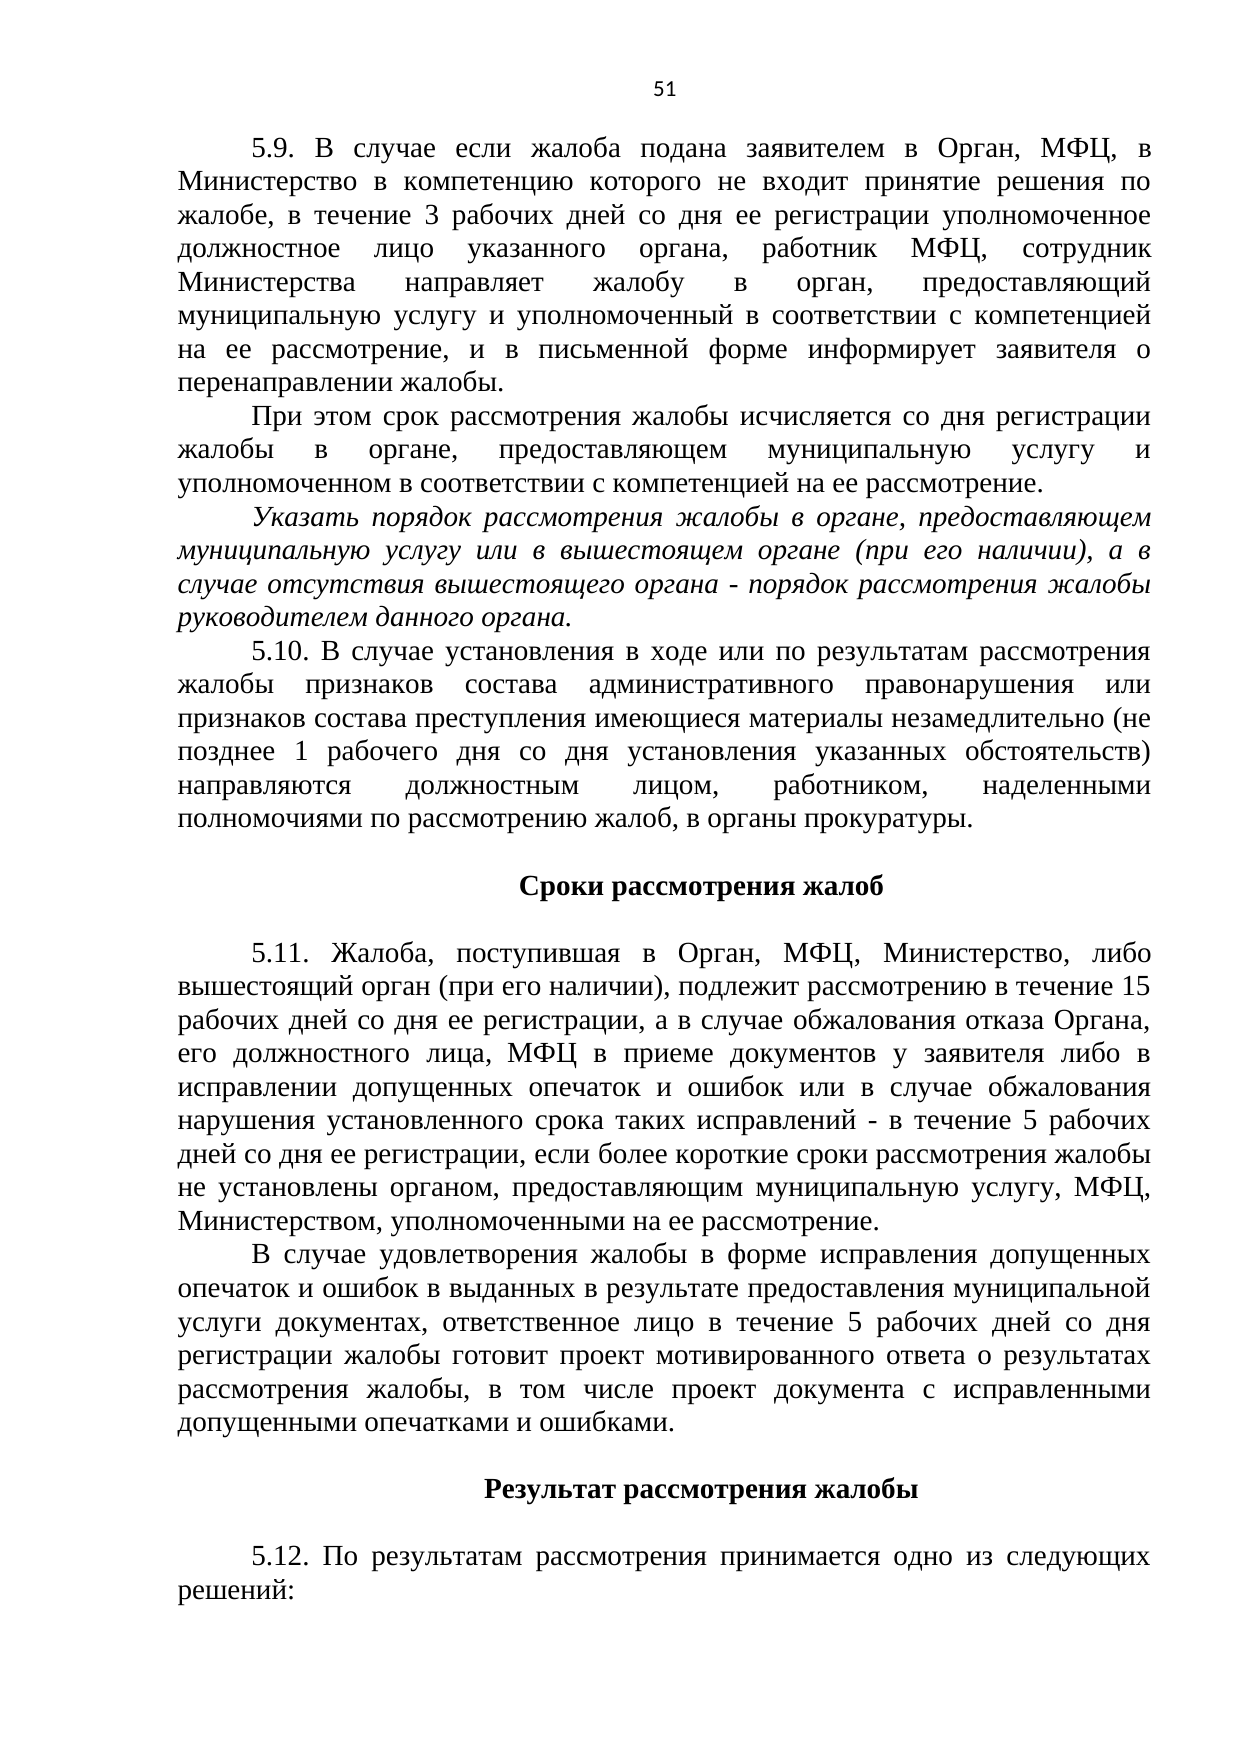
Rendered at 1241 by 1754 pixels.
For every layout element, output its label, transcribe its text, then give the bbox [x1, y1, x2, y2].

text 5.11. Жалоба, поступившая в Орган, МФЦ, Министерство, либо вышестоящий орган (при его наличии), подлежит рассмотрению в течение 15 рабочих дней со дня ее регистрации, а в случае обжалования отказа Органа, его должностного лица, МФЦ в приеме документов у заявителя либо в исправлении допущенных опечаток и ошибок или в случае обжалования нарушения установленного срока таких исправлений - в течение 5 рабочих дней со дня ее регистрации, если более короткие сроки рассмотрения жалобы не установлены органом, предоставляющим муниципальную услугу, МФЦ, Министерством, уполномоченными на ее рассмотрение. [177, 935, 1152, 1237]
text 5.9. В случае если жалоба подана заявителем в Орган, МФЦ, в Министерство в компетенцию которого не входит принятие решения по жалобе, в течение 3 рабочих дней со дня ее регистрации уполномоченное должностное лицо указанного органа, работник МФЦ, сотрудник Министерства направляет жалобу в орган, предоставляющий муниципальную услугу и уполномоченный в соответствии с компетенцией на ее рассмотрение, и в письменной форме информирует заявителя о перенаправлении жалобы. [177, 130, 1152, 398]
text Результат рассмотрения жалобы [177, 1471, 1152, 1505]
text Сроки рассмотрения жалоб [177, 868, 1152, 901]
text 5.10. В случае установления в ходе или по результатам рассмотрения жалобы признаков состава административного правонарушения или признаков состава преступления имеющиеся материалы незамедлительно (не позднее 1 рабочего дня со дня установления указанных обстоятельств) направляются должностным лицом, работником, наделенными полномочиями по рассмотрению жалоб, в органы прокуратуры. [177, 633, 1152, 834]
text Указать порядок рассмотрения жалобы в органе, предоставляющем муниципальную услугу или в вышестоящем органе (при его наличии), а в случае отсутствия вышестоящего органа - порядок рассмотрения жалобы руководителем данного органа. [177, 499, 1152, 633]
text При этом срок рассмотрения жалобы исчисляется со дня регистрации жалобы в органе, предоставляющем муниципальную услугу и уполномоченном в соответствии с компетенцией на ее рассмотрение. [177, 398, 1152, 499]
text 5.12. По результатам рассмотрения принимается одно из следующих решений: [177, 1538, 1152, 1606]
